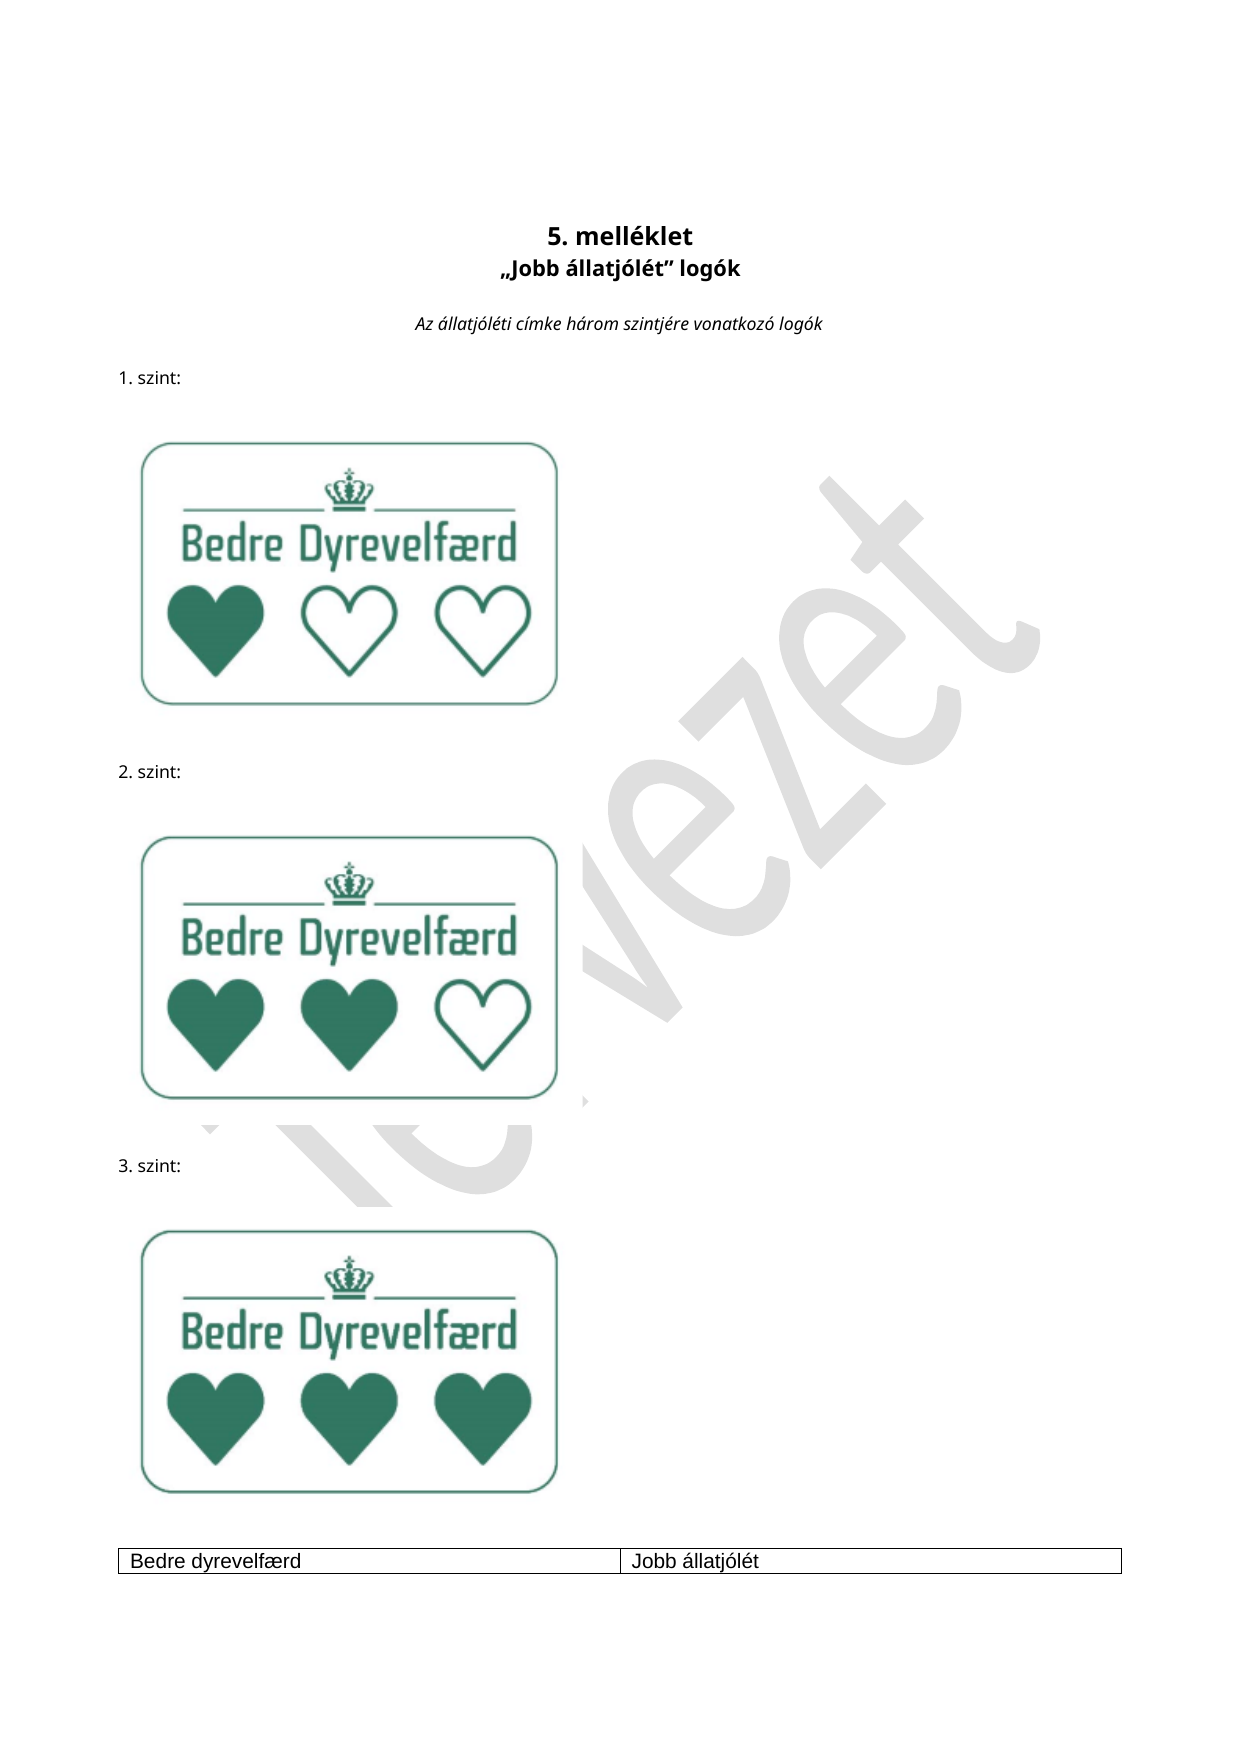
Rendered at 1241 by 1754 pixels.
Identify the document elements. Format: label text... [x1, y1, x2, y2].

text 2. szint: [118, 759, 1122, 784]
picture [118, 418, 583, 731]
text 3. szint: [118, 1154, 1122, 1178]
picture [118, 1207, 583, 1519]
subtitle 5. melléklet „Jobb állatjólét” logók [118, 219, 1122, 283]
table_header Bedre dyrevelfærd [119, 1549, 620, 1573]
text Az állatjóléti címke három szintjére vonatkozó logók [118, 312, 1122, 336]
table_header Jobb állatjólét [621, 1549, 1121, 1573]
text 1. szint: [118, 365, 1122, 389]
picture [118, 812, 583, 1125]
